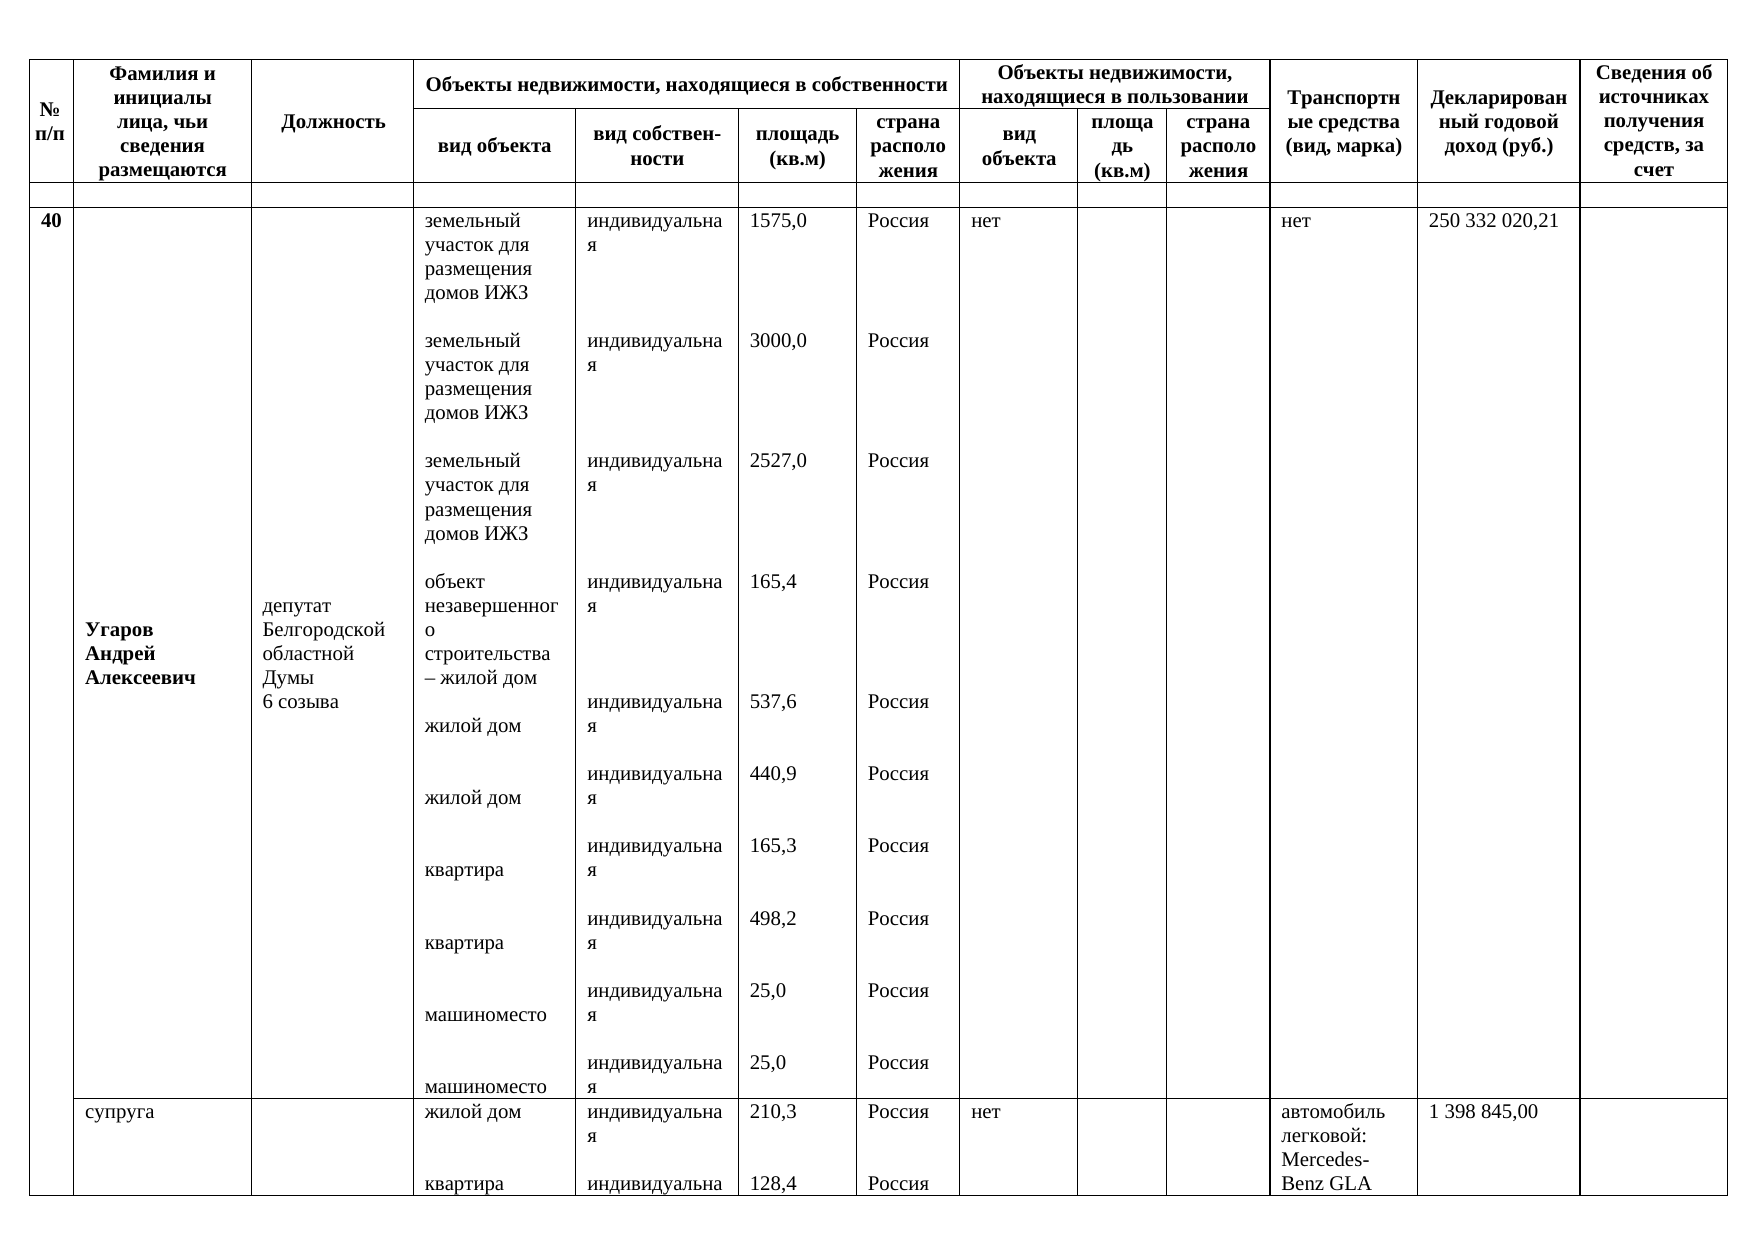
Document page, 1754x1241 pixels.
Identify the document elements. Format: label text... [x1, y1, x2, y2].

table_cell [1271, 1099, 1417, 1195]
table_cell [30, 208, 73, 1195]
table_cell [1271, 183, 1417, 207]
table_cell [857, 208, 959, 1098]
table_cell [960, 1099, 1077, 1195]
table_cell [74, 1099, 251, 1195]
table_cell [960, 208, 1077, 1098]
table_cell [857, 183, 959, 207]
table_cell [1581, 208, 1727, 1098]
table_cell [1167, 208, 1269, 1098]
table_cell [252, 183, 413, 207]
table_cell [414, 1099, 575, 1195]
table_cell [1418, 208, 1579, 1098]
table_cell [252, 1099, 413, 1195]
table_cell страна расположения [857, 109, 959, 182]
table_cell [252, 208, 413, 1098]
table_cell вид собствен-ности [576, 109, 738, 182]
table_header Объекты недвижимости, находящиеся в пользовании [960, 60, 1269, 108]
table_cell вид объекта [960, 109, 1077, 182]
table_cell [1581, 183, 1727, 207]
table_cell вид объекта [414, 109, 575, 182]
table_header № п/п [30, 60, 73, 182]
table_header Фамилия и инициалы лица, чьи сведения размещаются [74, 60, 251, 182]
table_cell площадь (кв.м) [1078, 109, 1166, 182]
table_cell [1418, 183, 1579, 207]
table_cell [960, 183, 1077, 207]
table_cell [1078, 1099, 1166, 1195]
table_header Сведения об источниках получения средств, за счет которых совершена сделка (вид приобретенного имущества, источники) [1581, 60, 1727, 182]
table_header Объекты недвижимости, находящиеся в собственности [414, 60, 959, 108]
table_cell площадь (кв.м) [739, 109, 856, 182]
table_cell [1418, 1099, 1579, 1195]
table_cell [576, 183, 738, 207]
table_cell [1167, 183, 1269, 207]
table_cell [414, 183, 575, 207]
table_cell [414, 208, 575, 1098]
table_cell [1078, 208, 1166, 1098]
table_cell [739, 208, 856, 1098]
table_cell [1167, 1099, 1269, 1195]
table_header Должность [252, 60, 413, 182]
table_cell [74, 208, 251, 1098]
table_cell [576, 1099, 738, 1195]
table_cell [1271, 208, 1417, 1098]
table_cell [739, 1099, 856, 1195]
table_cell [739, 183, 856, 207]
table_header Декларированный годовой доход (руб.) [1418, 60, 1579, 182]
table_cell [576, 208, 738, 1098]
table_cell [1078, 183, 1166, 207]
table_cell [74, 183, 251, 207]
table_cell страна расположения [1167, 109, 1269, 182]
table_header Транспортные средства (вид, марка) [1271, 60, 1417, 182]
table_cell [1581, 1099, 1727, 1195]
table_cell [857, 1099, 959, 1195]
